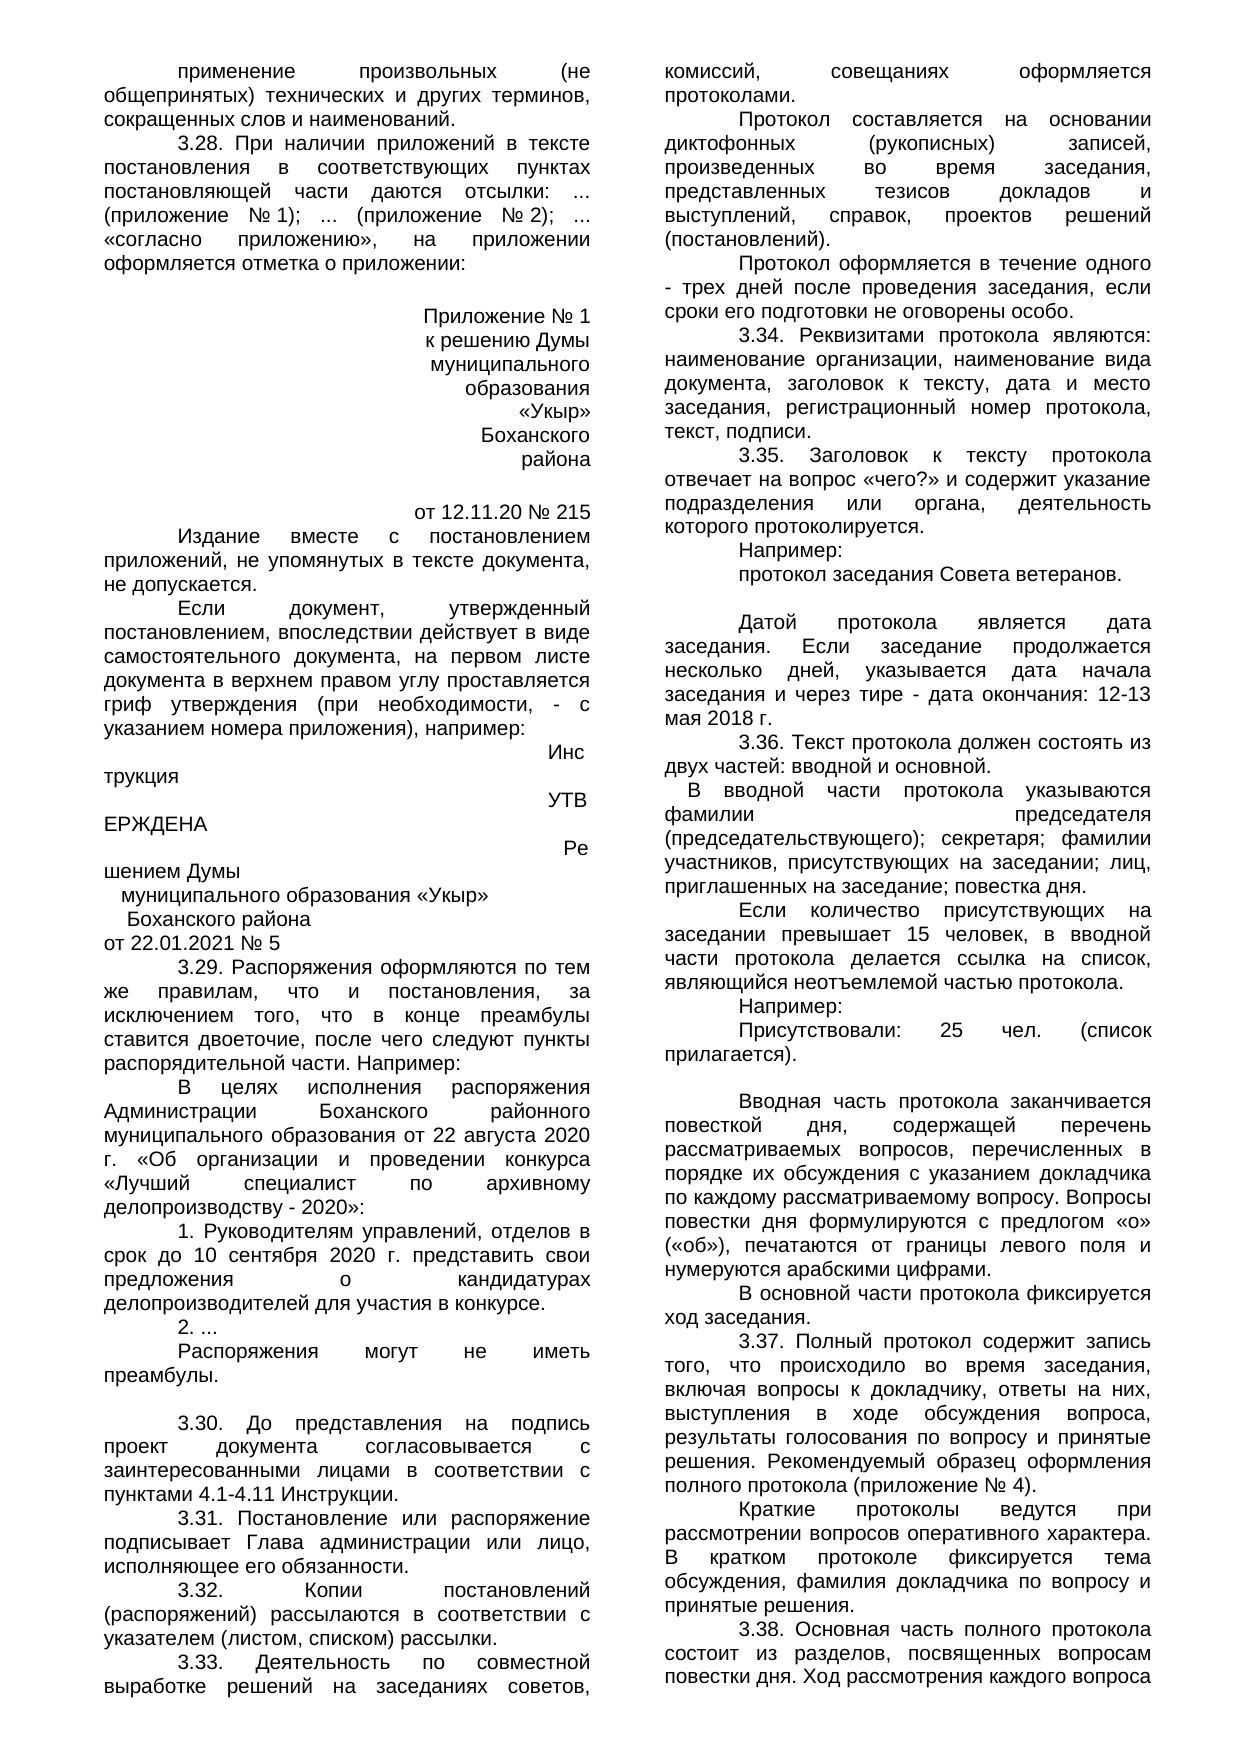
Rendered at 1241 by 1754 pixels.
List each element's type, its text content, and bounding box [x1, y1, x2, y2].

text Если количество присутствующих на заседании превышает 15 человек, в вводной части протокола делается ссылка на список, являющийся неотъемлемой частью протокола. [664, 898, 1152, 993]
text Решением Думы [103, 835, 591, 883]
text Протокол составляется на основании диктофонных (рукописных) записей, произведенных во время заседания, представленных тезисов докладов и выступлений, справок, проектов решений (постановлений). [664, 107, 1152, 251]
text Например: [664, 993, 1152, 1017]
text Боханского района [103, 423, 591, 471]
text УТВЕРЖДЕНА [103, 787, 591, 835]
text Вводная часть протокола заканчивается повесткой дня, содержащей перечень рассматриваемых вопросов, перечисленных в порядке их обсуждения с указанием докладчика по каждому рассматриваемому вопросу. Вопросы повестки дня формулируются с предлогом «о» («об»), печатаются от границы левого поля и нумеруются арабскими цифрами. [664, 1089, 1152, 1281]
text 3.35. Заголовок к тексту протокола отвечает на вопрос «чего?» и содержит указание подразделения или органа, деятельность которого протоколируется. [664, 442, 1152, 538]
text Распоряжения могут не иметь преамбулы. [103, 1338, 591, 1386]
text Инструкция [103, 739, 591, 787]
text образования «Укыр» [103, 375, 591, 423]
text Протокол оформляется в течение одного - трех дней после проведения заседания, если сроки его подготовки не оговорены особо. [664, 251, 1152, 323]
text 2. ... [103, 1314, 591, 1338]
text 3.33. Деятельность по совместной выработке решений на заседаниях советов, комиссий, совещаниях оформляется протоколами. [103, 1650, 591, 1698]
text протокол заседания Совета ветеранов. [664, 562, 1152, 586]
text Боханского района от 22.01.2021 № 5 [103, 907, 591, 955]
text Если документ, утвержденный постановлением, впоследствии действует в виде самостоятельного документа, на первом листе документа в верхнем правом углу проставляется гриф утверждения (при необходимости, - с указанием номера приложения), например: [103, 596, 591, 739]
text 3.29. Распоряжения оформляются по тем же правилам, что и постановления, за исключением того, что в конце преамбулы ставится двоеточие, после чего следуют пункты распорядительной части. Например: [103, 955, 591, 1075]
text 3.33. Деятельность по совместной выработке решений на заседаниях советов, комиссий, совещаниях оформляется протоколами. [664, 59, 1152, 107]
text 3.36. Текст протокола должен состоять из двух частей: вводной и основной. [664, 730, 1152, 778]
text муниципального [103, 351, 591, 375]
text В целях исполнения распоряжения Администрации Боханского районного муниципального образования от 22 августа 2020 г. «Об организации и проведении конкурса «Лучший специалист по архивному делопроизводству - 2020»: [103, 1075, 591, 1219]
text Присутствовали: 25 чел. (список прилагается). [664, 1017, 1152, 1065]
text 1. Руководителям управлений, отделов в срок до 10 сентября 2020 г. представить свои предложения о кандидатурах делопроизводителей для участия в конкурсе. [103, 1219, 591, 1314]
text 3.37. Полный протокол содержит запись того, что происходило во время заседания, включая вопросы к докладчику, ответы на них, выступления в ходе обсуждения вопроса, результаты голосования по вопросу и принятые решения. Рекомендуемый образец оформления полного протокола (приложение № 4). [664, 1329, 1152, 1497]
text 3.31. Постановление или распоряжение подписывает Глава администрации или лицо, исполняющее его обязанности. [103, 1506, 591, 1578]
text 3.30. До представления на подпись проект документа согласовывается с заинтересованными лицами в соответствии с пунктами 4.1-4.11 Инструкции. [103, 1410, 591, 1506]
text Краткие протоколы ведутся при рассмотрении вопросов оперативного характера. В кратком протоколе фиксируется тема обсуждения, фамилия докладчика по вопросу и принятые решения. [664, 1497, 1152, 1616]
text 3.32. Копии постановлений (распоряжений) рассылаются в соответствии с указателем (листом, списком) рассылки. [103, 1578, 591, 1650]
text применение произвольных (не общепринятых) технических и других терминов, сокращенных слов и наименований. [103, 59, 591, 131]
text муниципального образования «Укыр» [103, 883, 591, 907]
text от 12.11.20 № 215 [103, 471, 591, 524]
text В вводной части протокола указываются фамилии председателя (председательствующего); секретаря; фамилии участников, присутствующих на заседании; лиц, приглашенных на заседание; повестка дня. [664, 778, 1152, 898]
text Приложение № 1 [103, 275, 591, 327]
text В основной части протокола фиксируется ход заседания. [664, 1281, 1152, 1329]
text к решению Думы [103, 327, 591, 351]
text Например: [664, 538, 1152, 562]
text 3.34. Реквизитами протокола являются: наименование организации, наименование вида документа, заголовок к тексту, дата и место заседания, регистрационный номер протокола, текст, подписи. [664, 323, 1152, 442]
text Издание вместе с постановлением приложений, не упомянутых в тексте документа, не допускается. [103, 524, 591, 596]
text 3.28. При наличии приложений в тексте постановления в соответствующих пунктах постановляющей части даются отсылки: ... (приложение № 1); ... (приложение № 2); ... «согласно приложению», на приложении оформляется отметка о приложении: [103, 131, 591, 275]
text Датой протокола является дата заседания. Если заседание продолжается несколько дней, указывается дата начала заседания и через тире - дата окончания: 12-13 мая 2018 г. [664, 610, 1152, 730]
